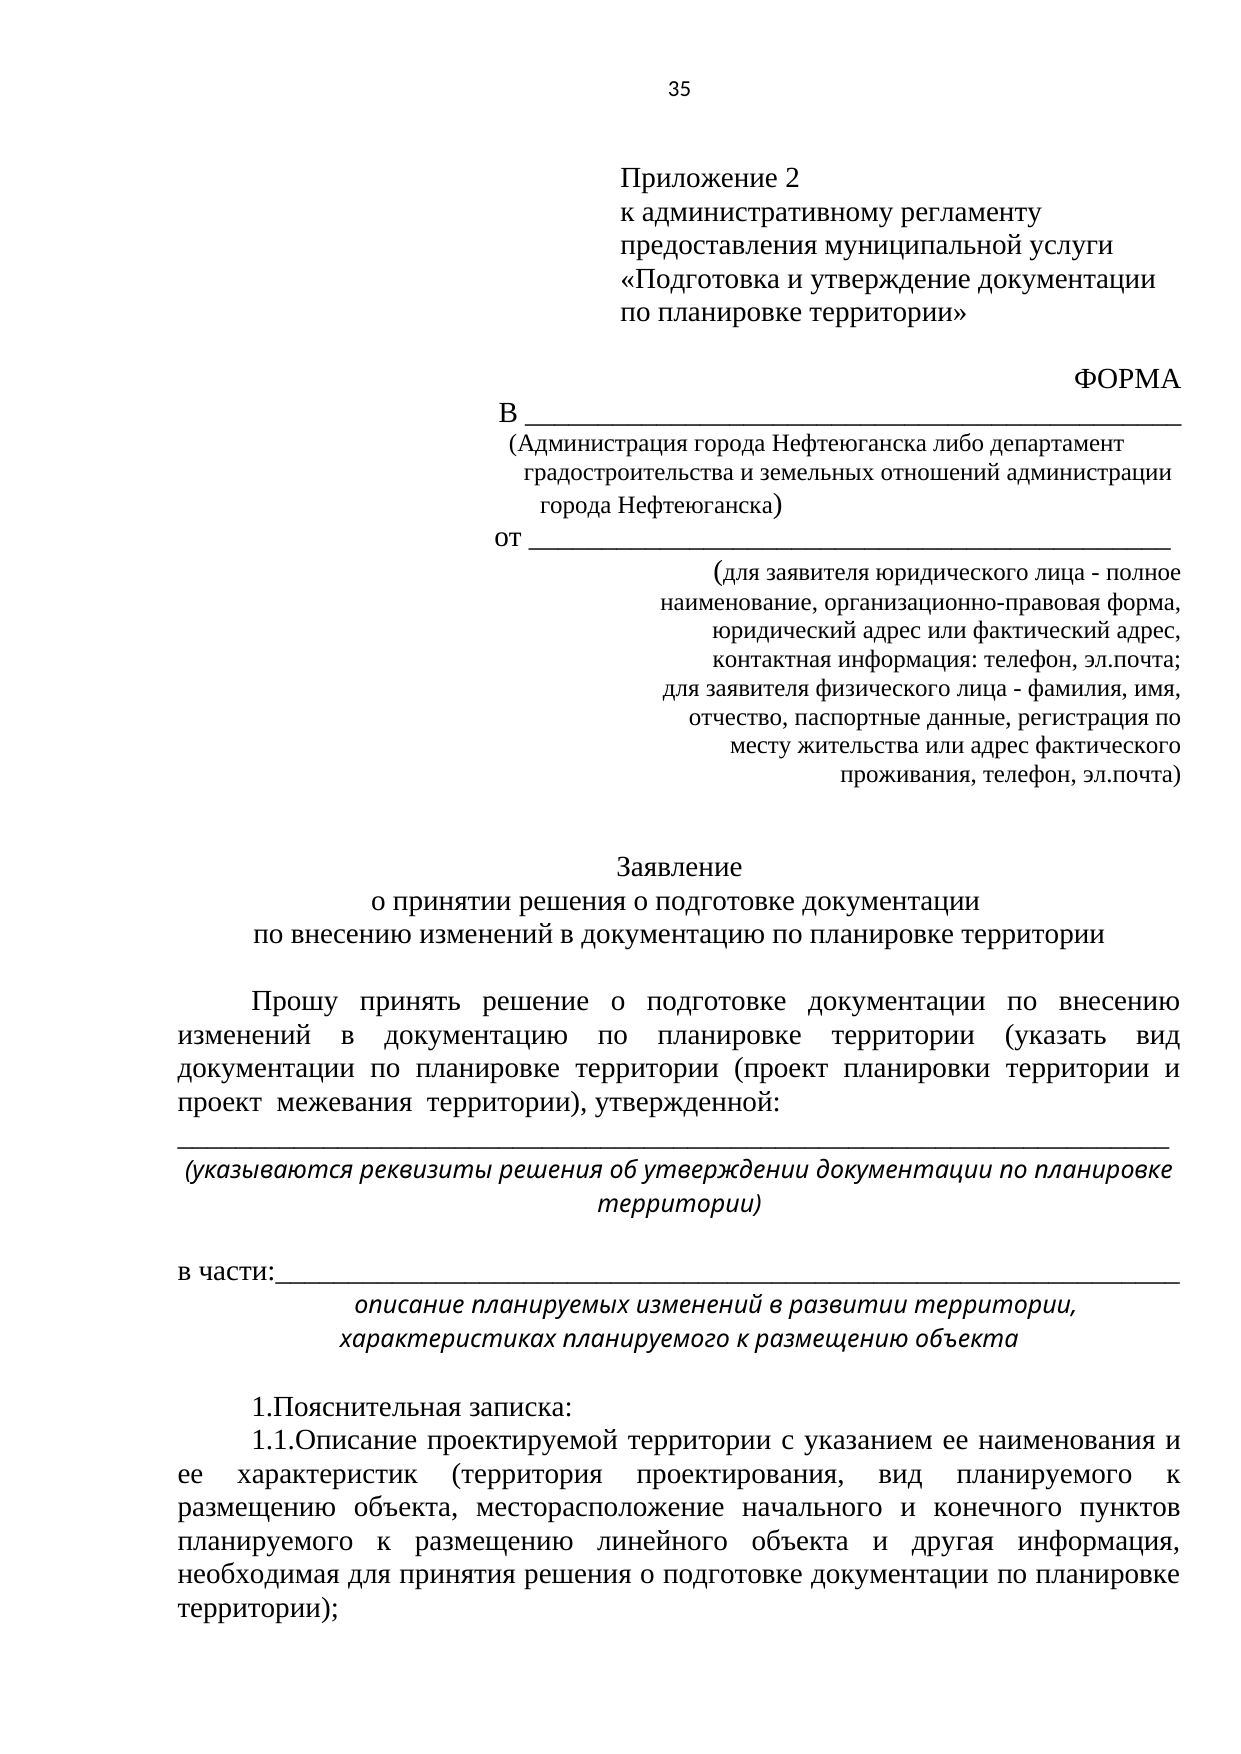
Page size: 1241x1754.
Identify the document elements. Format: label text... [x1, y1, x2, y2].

text от ____________________________________________ [177, 519, 1181, 553]
text отчество, паспортные данные, регистрация по [177, 702, 1181, 730]
text Прошу принять решение о подготовке документации по внесению изменений в документацию по планировке территории (указать вид документации по планировке территории (проект планировки территории и проект межевания территории), утвержденной: [177, 983, 1181, 1118]
text 1.Пояснительная записка: [177, 1389, 1181, 1422]
text ФОРМА [177, 361, 1181, 395]
text 1.1.Описание проектируемой территории с указанием ее наименования и ее характеристик (территория проектирования, вид планируемого к размещению объекта, месторасположение начального и конечного пунктов планируемого к размещению линейного объекта и другая информация, необходимая для принятия решения о подготовке документации по планировке территории); [177, 1422, 1181, 1623]
text для заявителя физического лица - фамилия, имя, [177, 673, 1181, 702]
text В _____________________________________________ [177, 395, 1181, 428]
text юридический адрес или фактический адрес, [177, 615, 1181, 644]
text Приложение 2 к административному регламенту предоставления муниципальной услуги «Подготовка и утверждение документации по планировке территории» [620, 160, 1181, 328]
text описание планируемых изменений в развитии территории, характеристиках планируемого к размещению объекта [177, 1287, 1181, 1355]
text месту жительства или адрес фактического [177, 730, 1181, 759]
text города Нефтеюганска) [177, 486, 1181, 519]
text (Администрация города Нефтеюганска либо департамент градостроительства и земельных отношений администрации [177, 428, 1181, 486]
text о принятии решения о подготовке документации по внесению изменений в документацию по планировке территории [177, 883, 1181, 950]
text ____________________________________________________________________ [177, 1118, 1181, 1151]
text (указываются реквизиты решения об утверждении документации по планировке территории) [177, 1151, 1181, 1219]
text проживания, телефон, эл.почта) [177, 759, 1181, 788]
text наименование, организационно-правовая форма, [177, 587, 1181, 615]
text Заявление [177, 849, 1181, 883]
text контактная информация: телефон, эл.почта; [177, 644, 1181, 673]
text (для заявителя юридического лица - полное [177, 553, 1181, 587]
text в части:______________________________________________________________ [177, 1253, 1181, 1287]
